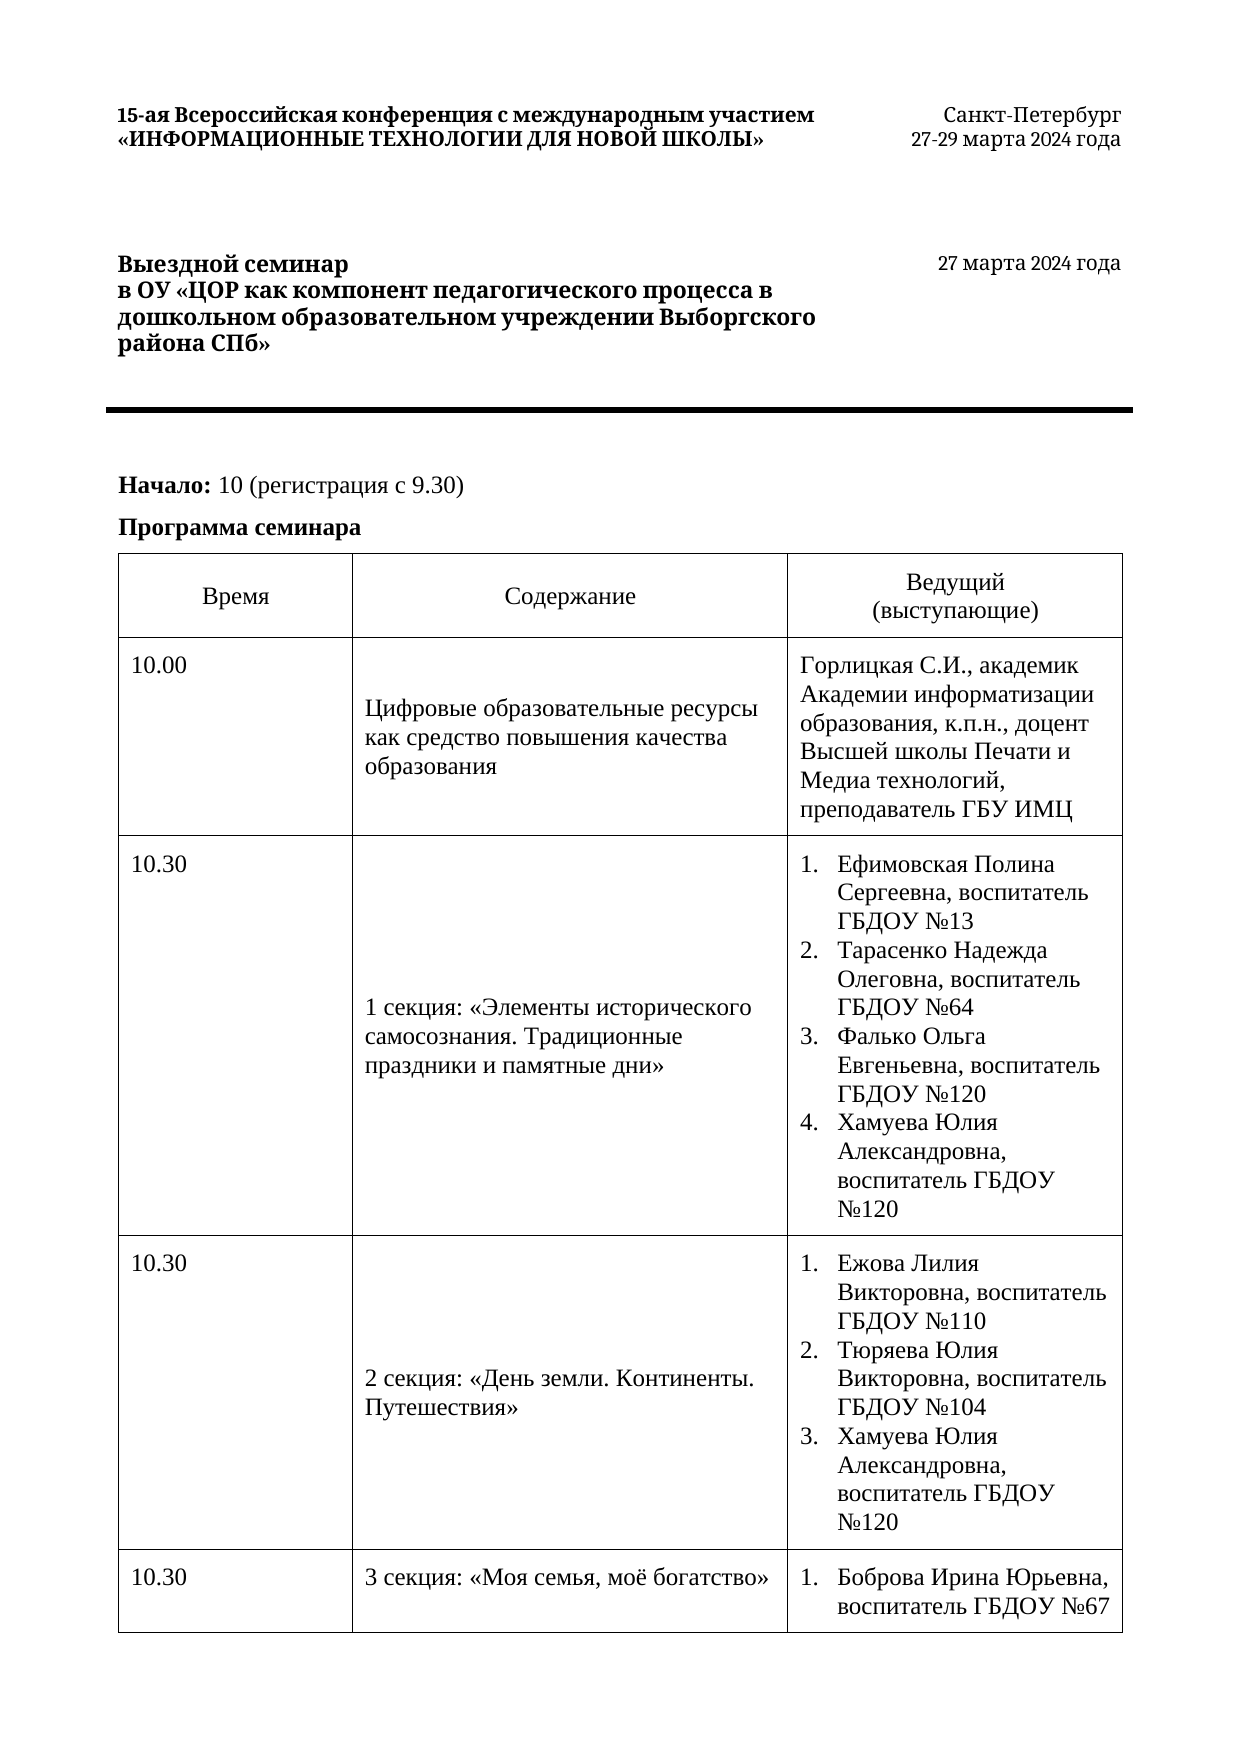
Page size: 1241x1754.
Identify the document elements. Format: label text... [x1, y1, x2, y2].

text Начало: 10 (регистрация с 9.30) [118, 471, 1122, 499]
table_cell 2 секция: «День земли. Континенты. Путешествия» [353, 1236, 787, 1548]
table_cell Ефимовская Полина Сергеевна, воспитатель ГБДОУ №13 Тарасенко Надежда Олеговна, воспитатель ГБДОУ №64 Фалько Ольга Евгеньевна, воспитатель ГБДОУ №120 Хамуева Юлия Александровна, воспитатель ГБДОУ №120 [788, 836, 1122, 1235]
table_cell Горлицкая С.И., академик Академии информатизации образования, к.п.н., доцент Высшей школы Печати и Медиа технологий, преподаватель ГБУ ИМЦ [788, 638, 1122, 835]
table_header Ведущий (выступающие) [788, 554, 1122, 637]
table_header Содержание [353, 554, 787, 637]
table_cell Цифровые образовательные ресурсы как средство повышения качества образования [353, 638, 787, 835]
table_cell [353, 1550, 787, 1632]
table_cell 10.30 [119, 1236, 352, 1548]
table_cell Ежова Лилия Викторовна, воспитатель ГБДОУ №110 Тюряева Юлия Викторовна, воспитатель ГБДОУ №104 Хамуева Юлия Александровна, воспитатель ГБДОУ №120 [788, 1236, 1122, 1548]
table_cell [788, 1550, 1122, 1632]
table_header Время [119, 554, 352, 637]
table_cell 10.00 [119, 638, 352, 835]
table_cell 10.30 [119, 836, 352, 1235]
table_cell 10.30 [119, 1550, 352, 1632]
text Программа семинара [118, 512, 1122, 541]
table_cell 1 секция: «Элементы исторического самосознания. Традиционные праздники и памятные дни» [353, 836, 787, 1235]
